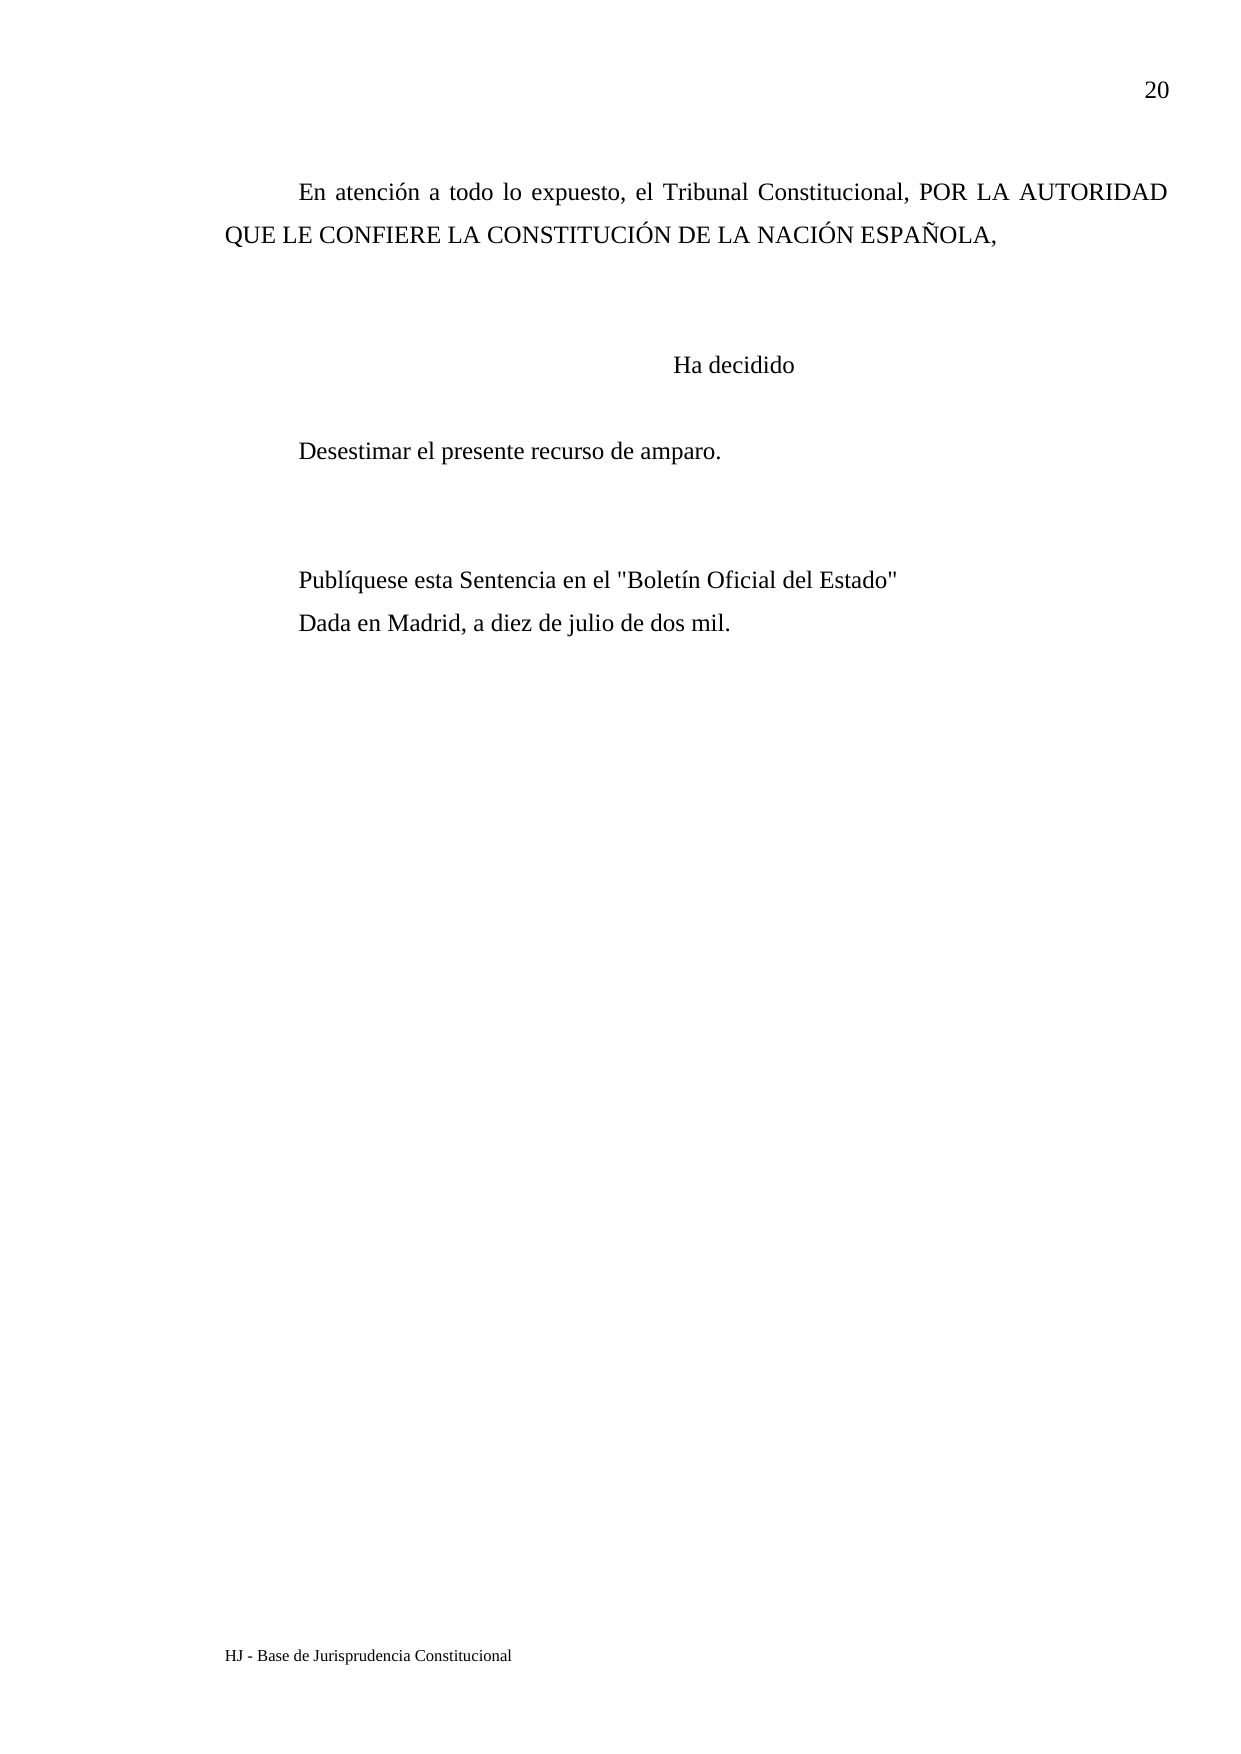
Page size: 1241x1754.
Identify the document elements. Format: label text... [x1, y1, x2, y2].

text Publíquese esta Sentencia en el "Boletín Oficial del Estado" [224, 565, 1169, 594]
text En atención a todo lo expuesto, el Tribunal Constitucional, POR LA AUTORIDAD QUE LE CONFIERE LA CONSTITUCIÓN DE LA NACIÓN ESPAÑOLA, [224, 177, 1169, 249]
text Dada en Madrid, a diez de julio de dos mil. [224, 608, 1169, 637]
text Ha decidido [224, 350, 1169, 378]
text Desestimar el presente recurso de amparo. [224, 436, 1169, 465]
